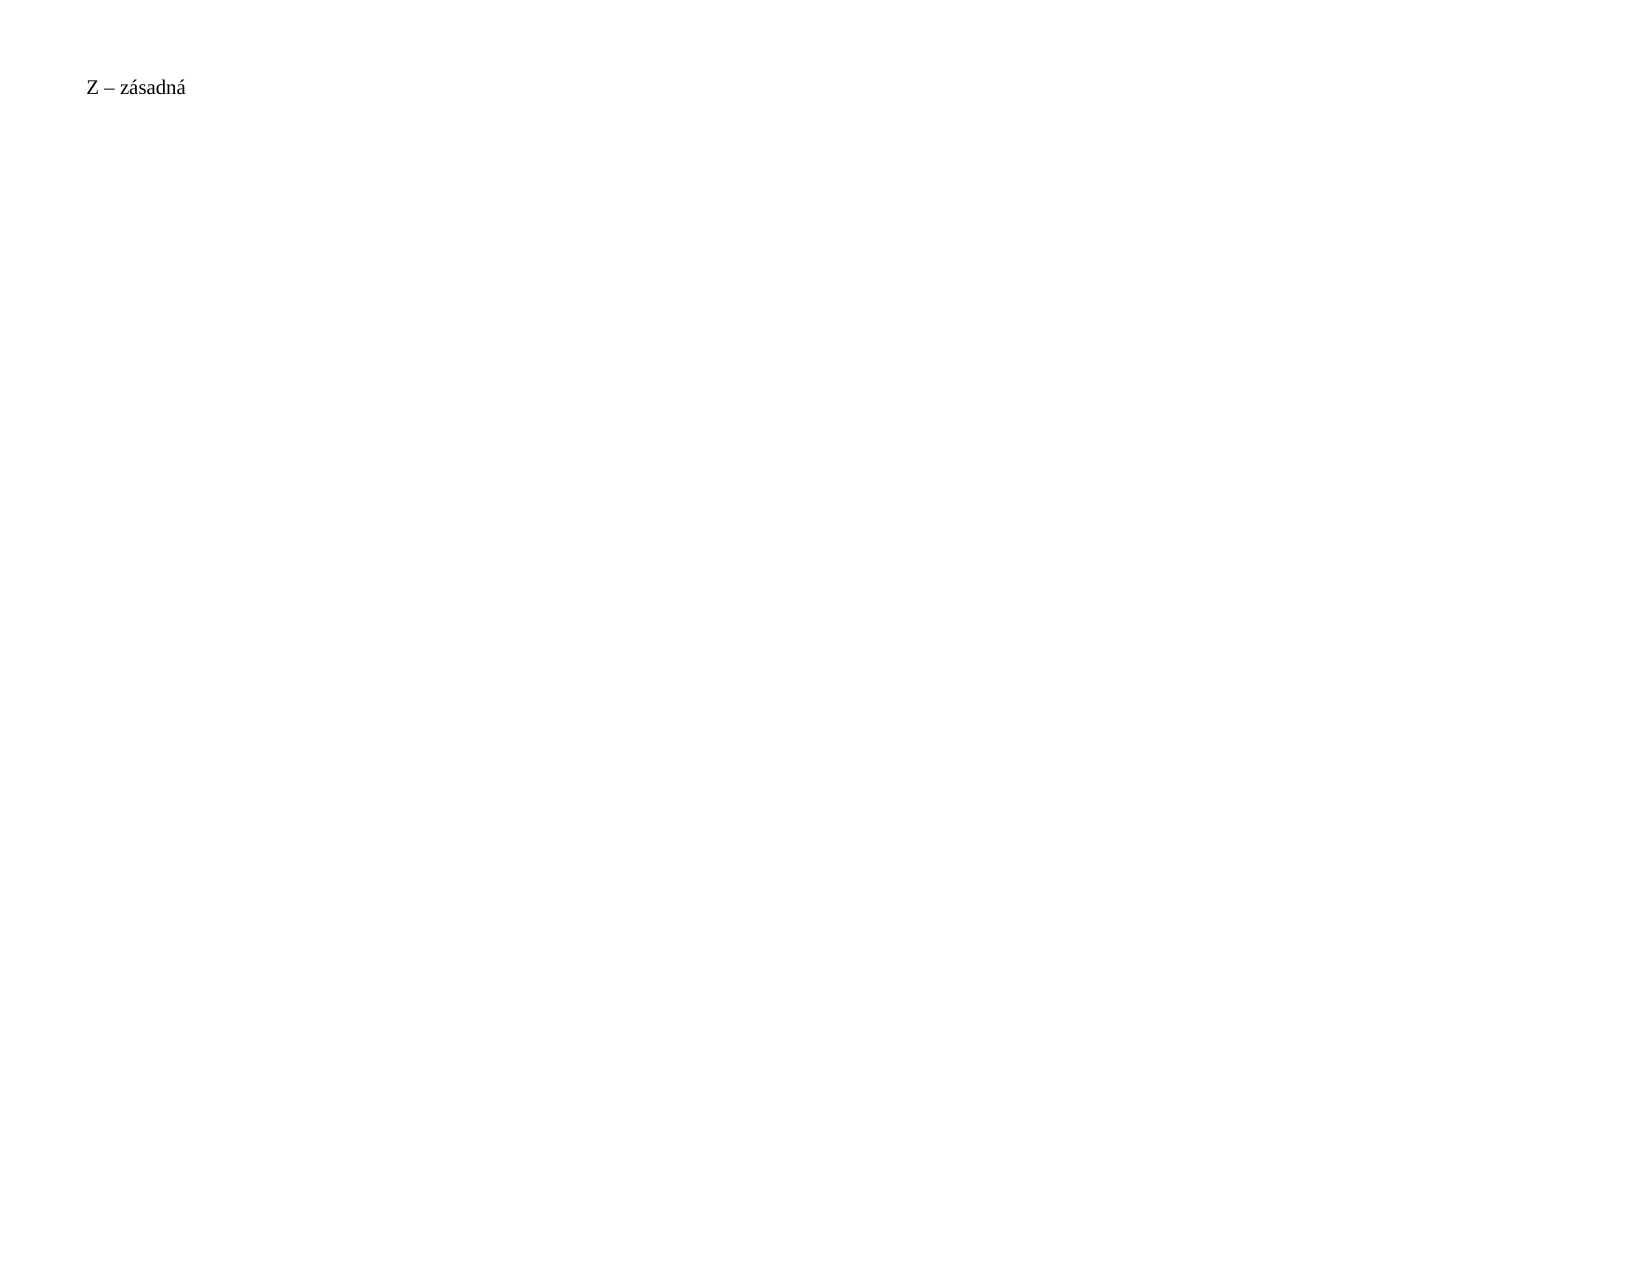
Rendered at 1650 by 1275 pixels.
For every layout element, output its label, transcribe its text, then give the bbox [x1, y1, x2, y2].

table_cell Z – zásadná [75, 75, 588, 99]
